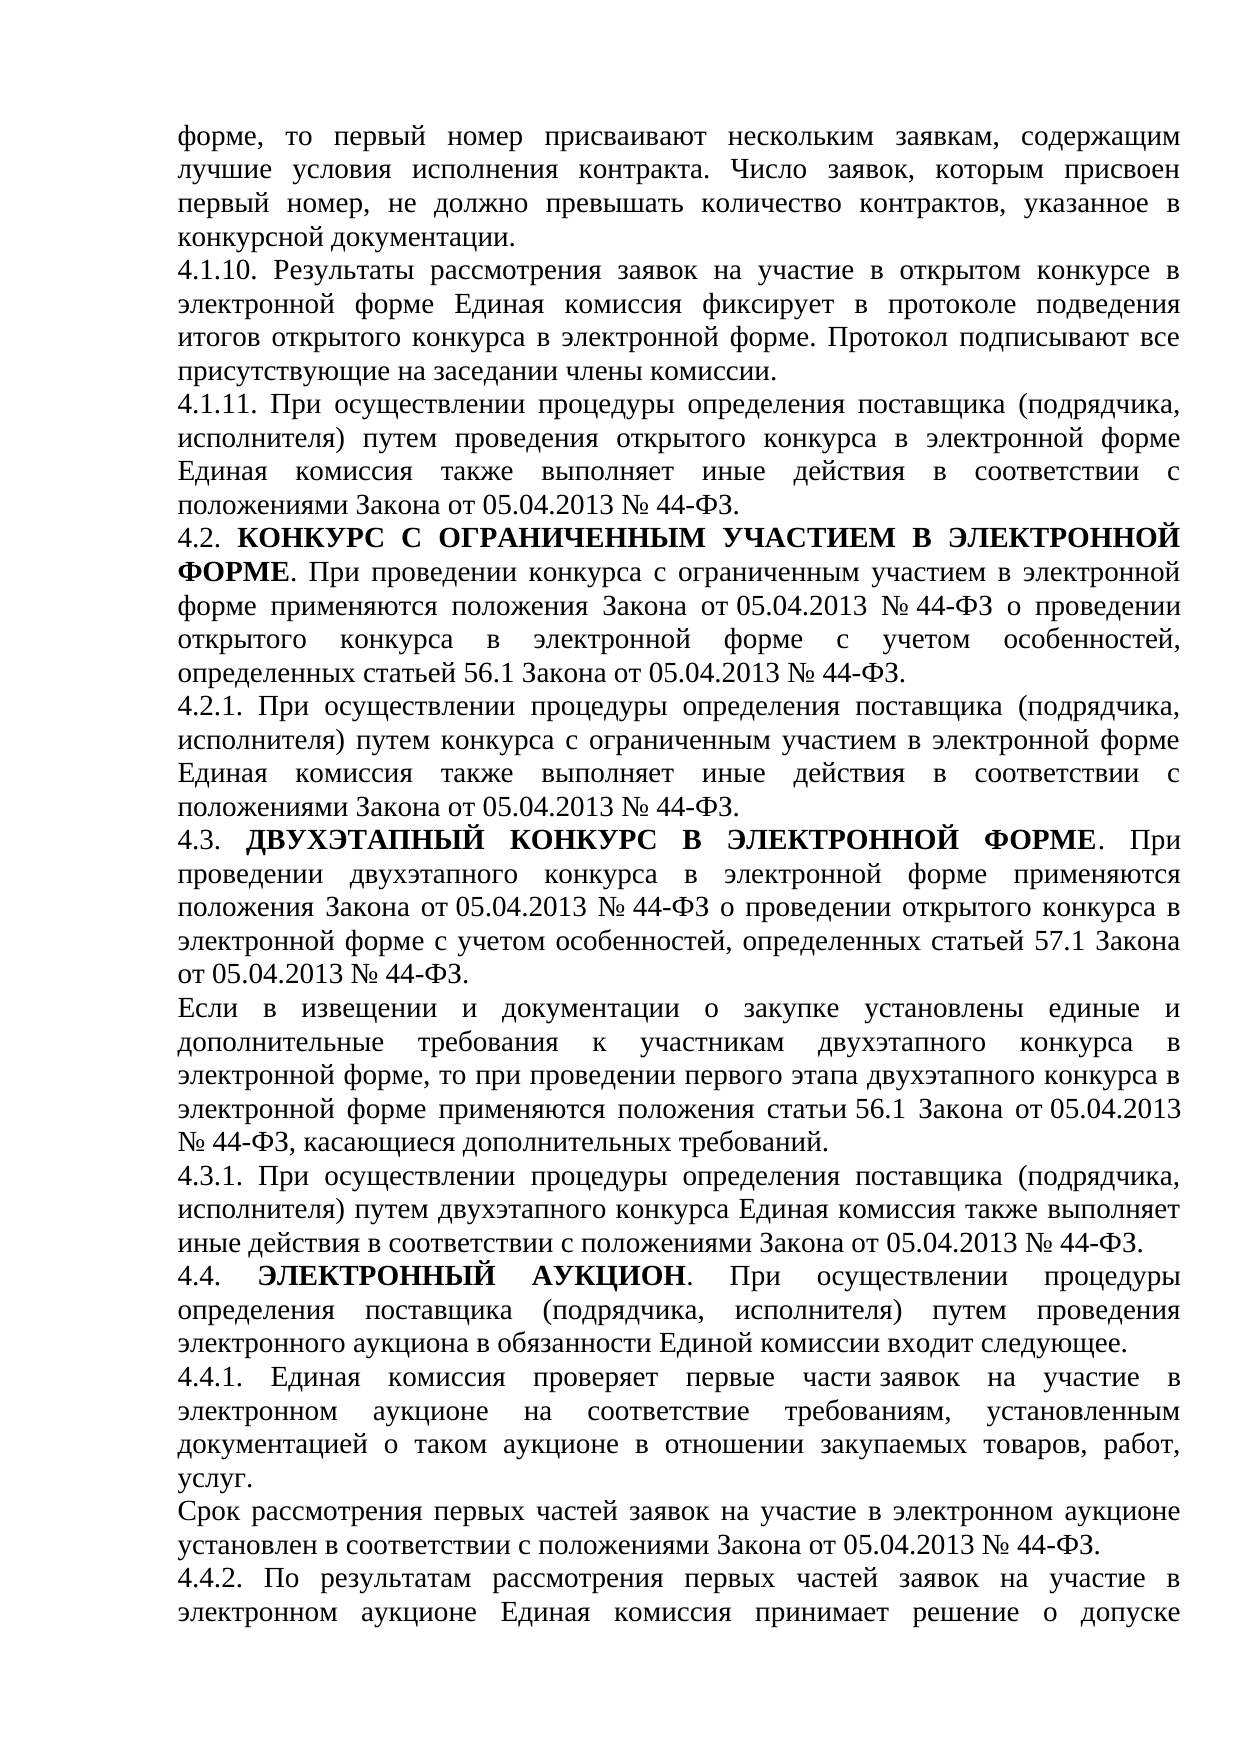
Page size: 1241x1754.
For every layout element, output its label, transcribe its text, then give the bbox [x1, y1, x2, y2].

text 4.4. ЭЛЕКТРОННЫЙ АУКЦИОН. При осуществлении процедуры определения поставщика (подрядчика, исполнителя) путем проведения электронного аукциона в обязанности Единой комиссии входит следующее. [177, 1258, 1181, 1359]
text Срок рассмотрения первых частей заявок на участие в электронном аукционе установлен в соответствии с положениями Закона от 05.04.2013 № 44-ФЗ. [177, 1493, 1181, 1560]
text 4.3. ДВУХЭТАПНЫЙ КОНКУРС В ЭЛЕКТРОННОЙ ФОРМЕ. При проведении двухэтапного конкурса в электронной форме применяются положения Закона от 05.04.2013 № 44-ФЗ о проведении открытого конкурса в электронной форме с учетом особенностей, определенных статьей 57.1 Закона от 05.04.2013 № 44-ФЗ. [177, 822, 1181, 990]
text 4.2. КОНКУРС С ОГРАНИЧЕННЫМ УЧАСТИЕМ В ЭЛЕКТРОННОЙ ФОРМЕ. При проведении конкурса с ограниченным участием в электронной форме применяются положения Закона от 05.04.2013 № 44-ФЗ о проведении открытого конкурса в электронной форме с учетом особенностей, определенных статьей 56.1 Закона от 05.04.2013 № 44-ФЗ. [177, 521, 1181, 688]
text 4.2.1. При осуществлении процедуры определения поставщика (подрядчика, исполнителя) путем конкурса с ограниченным участием в электронной форме Единая комиссия также выполняет иные действия в соответствии с положениями Закона от 05.04.2013 № 44-ФЗ. [177, 688, 1181, 822]
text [177, 1560, 1181, 1627]
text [177, 118, 1181, 252]
text 4.4.1. Единая комиссия проверяет первые части заявок на участие в электронном аукционе на соответствие требованиям, установленным документацией о таком аукционе в отношении закупаемых товаров, работ, услуг. [177, 1359, 1181, 1493]
text 4.3.1. При осуществлении процедуры определения поставщика (подрядчика, исполнителя) путем двухэтапного конкурса Единая комиссия также выполняет иные действия в соответствии с положениями Закона от 05.04.2013 № 44-ФЗ. [177, 1158, 1181, 1258]
text 4.1.11. При осуществлении процедуры определения поставщика (подрядчика, исполнителя) путем проведения открытого конкурса в электронной форме Единая комиссия также выполняет иные действия в соответствии с положениями Закона от 05.04.2013 № 44-ФЗ. [177, 386, 1181, 521]
text 4.1.10. Результаты рассмотрения заявок на участие в открытом конкурсе в электронной форме Единая комиссия фиксирует в протоколе подведения итогов открытого конкурса в электронной форме. Протокол подписывают все присутствующие на заседании члены комиссии. [177, 252, 1181, 386]
text Если в извещении и документации о закупке установлены единые и дополнительные требования к участникам двухэтапного конкурса в электронной форме, то при проведении первого этапа двухэтапного конкурса в электронной форме применяются положения статьи 56.1 Закона от 05.04.2013 № 44-ФЗ, касающиеся дополнительных требований. [177, 990, 1181, 1158]
